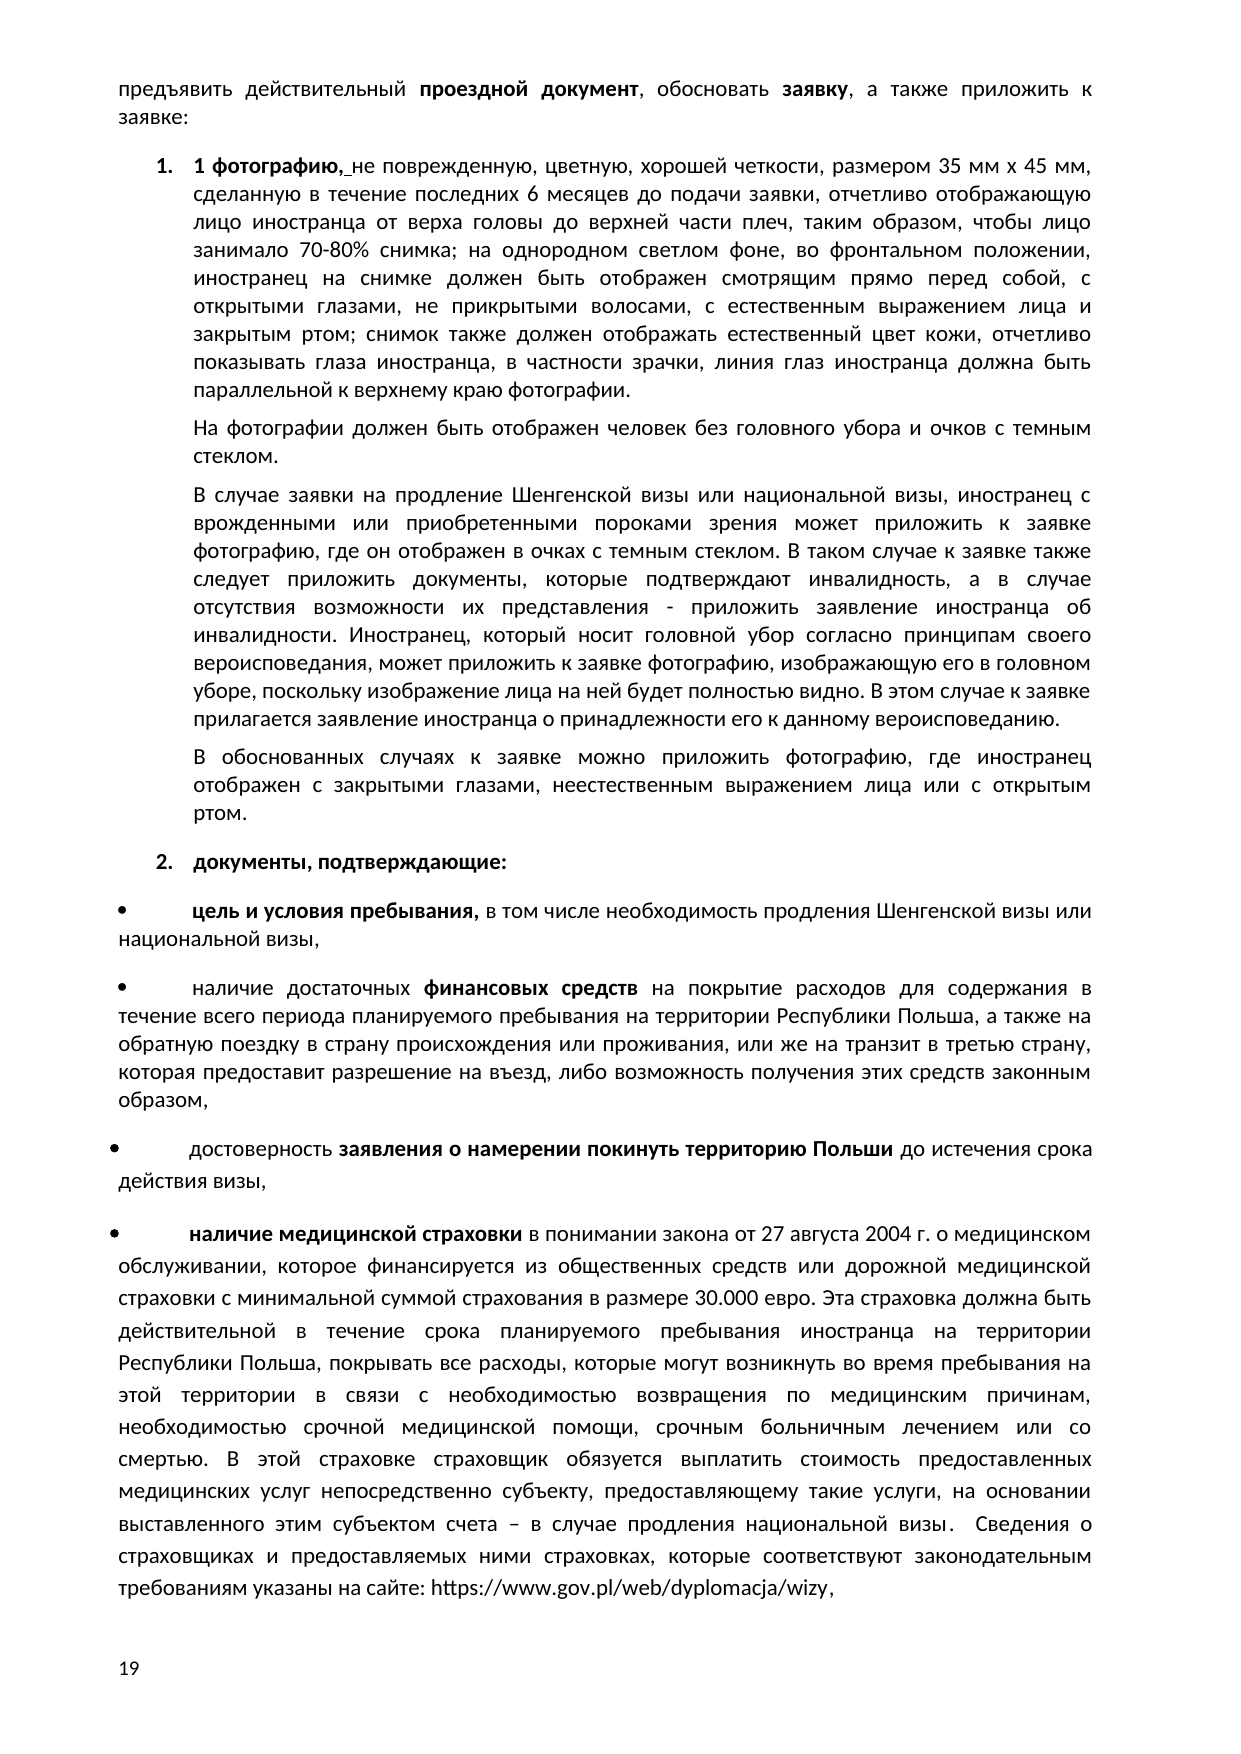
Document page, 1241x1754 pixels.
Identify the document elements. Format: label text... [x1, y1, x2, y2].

text В случае заявки на продление Шенгенской визы или национальной визы, иностранец с врожденными или приобретенными пороками зрения может приложить к заявке фотографию, где он отображен в очках с темным стеклом. В таком случае к заявке также следует приложить документы, которые подтверждают инвалидность, а в случае отсутствия возможности их представления - приложить заявление иностранца об инвалидности. Иностранец, который носит головной убор согласно принципам своего вероисповедания, может приложить к заявке фотографию, изображающую его в головном уборе, поскольку изображение лица на ней будет полностью видно. В этом случае к заявке прилагается заявление иностранца о принадлежности его к данному вероисповеданию. [193, 480, 1093, 732]
list документы, подтверждающие: [156, 847, 1093, 875]
list цель и условия пребывания, в том числе необходимость продления Шенгенской визы или национальной визы, [118, 896, 1093, 952]
text В обоснованных случаях к заявке можно приложить фотографию, где иностранец отображен с закрытыми глазами, неестественным выражением лица или с открытым ртом. [193, 742, 1093, 826]
list наличие медицинской страховки в понимании закона от 27 августа 2004 г. o медицинском обслуживании, которое финансируется из общественных средств или дорожной медицинской страховки с минимальной суммой страхования в размере 30.000 евро. Эта страховка должна быть действительной в течение срока планируемого пребывания иностранца на территории Республики Польша, покрывать все расходы, которые могут возникнуть во время пребывания на этой территории в связи с необходимостью возвращения по медицинским причинам, необходимостью срочной медицинской помощи, срочным больничным лечением или со смертью. В этой страховке страховщик обязуется выплатить стоимость предоставленных медицинских услуг непосредственно субъекту, предоставляющему такие услуги, на основании выставленного этим субъектом счета – в случае продления национальной визы. Сведения о страховщиках и предоставляемых ними страховках, которые соответствуют законодательным требованиям указаны на сайте: https://www.gov.pl/web/dyplomacja/wizy, [110, 1219, 1093, 1601]
text На фотографии должен быть отображен человек без головного убора и очков с темным стеклом. [193, 413, 1093, 469]
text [118, 74, 1093, 130]
list достоверность заявления o намерении покинуть территорию Польши до истечения срока действия визы, [110, 1134, 1093, 1194]
list 1 фотографию, не поврежденную, цветную, хорошей четкости, размером 35 мм x 45 мм, сделанную в течение последних 6 месяцев до подачи заявки, отчетливо отображающую лицо иностранца от верха головы до верхней части плеч, таким образом, чтобы лицо занимало 70-80% снимка; на однородном светлом фоне, во фронтальном положении, иностранец на снимке должен быть отображен смотрящим прямо перед собой, с открытыми глазами, не прикрытыми волосами, с естественным выражением лица и закрытым ртом; снимок также должен отображать естественный цвет кожи, отчетливо показывать глаза иностранца, в частности зрачки, линия глаз иностранца должна быть параллельной к верхнему краю фотографии. [156, 151, 1093, 403]
list наличие достаточных финансовых средств на покрытие расходов для содержания в течение всего периода планируемого пребывания на территории Республики Польша, а также на обратную поездку в страну происхождения или проживания, или же на транзит в третью страну, которая предоставит разрешение на въезд, либо возможность получения этих средств законным образом, [118, 973, 1093, 1113]
